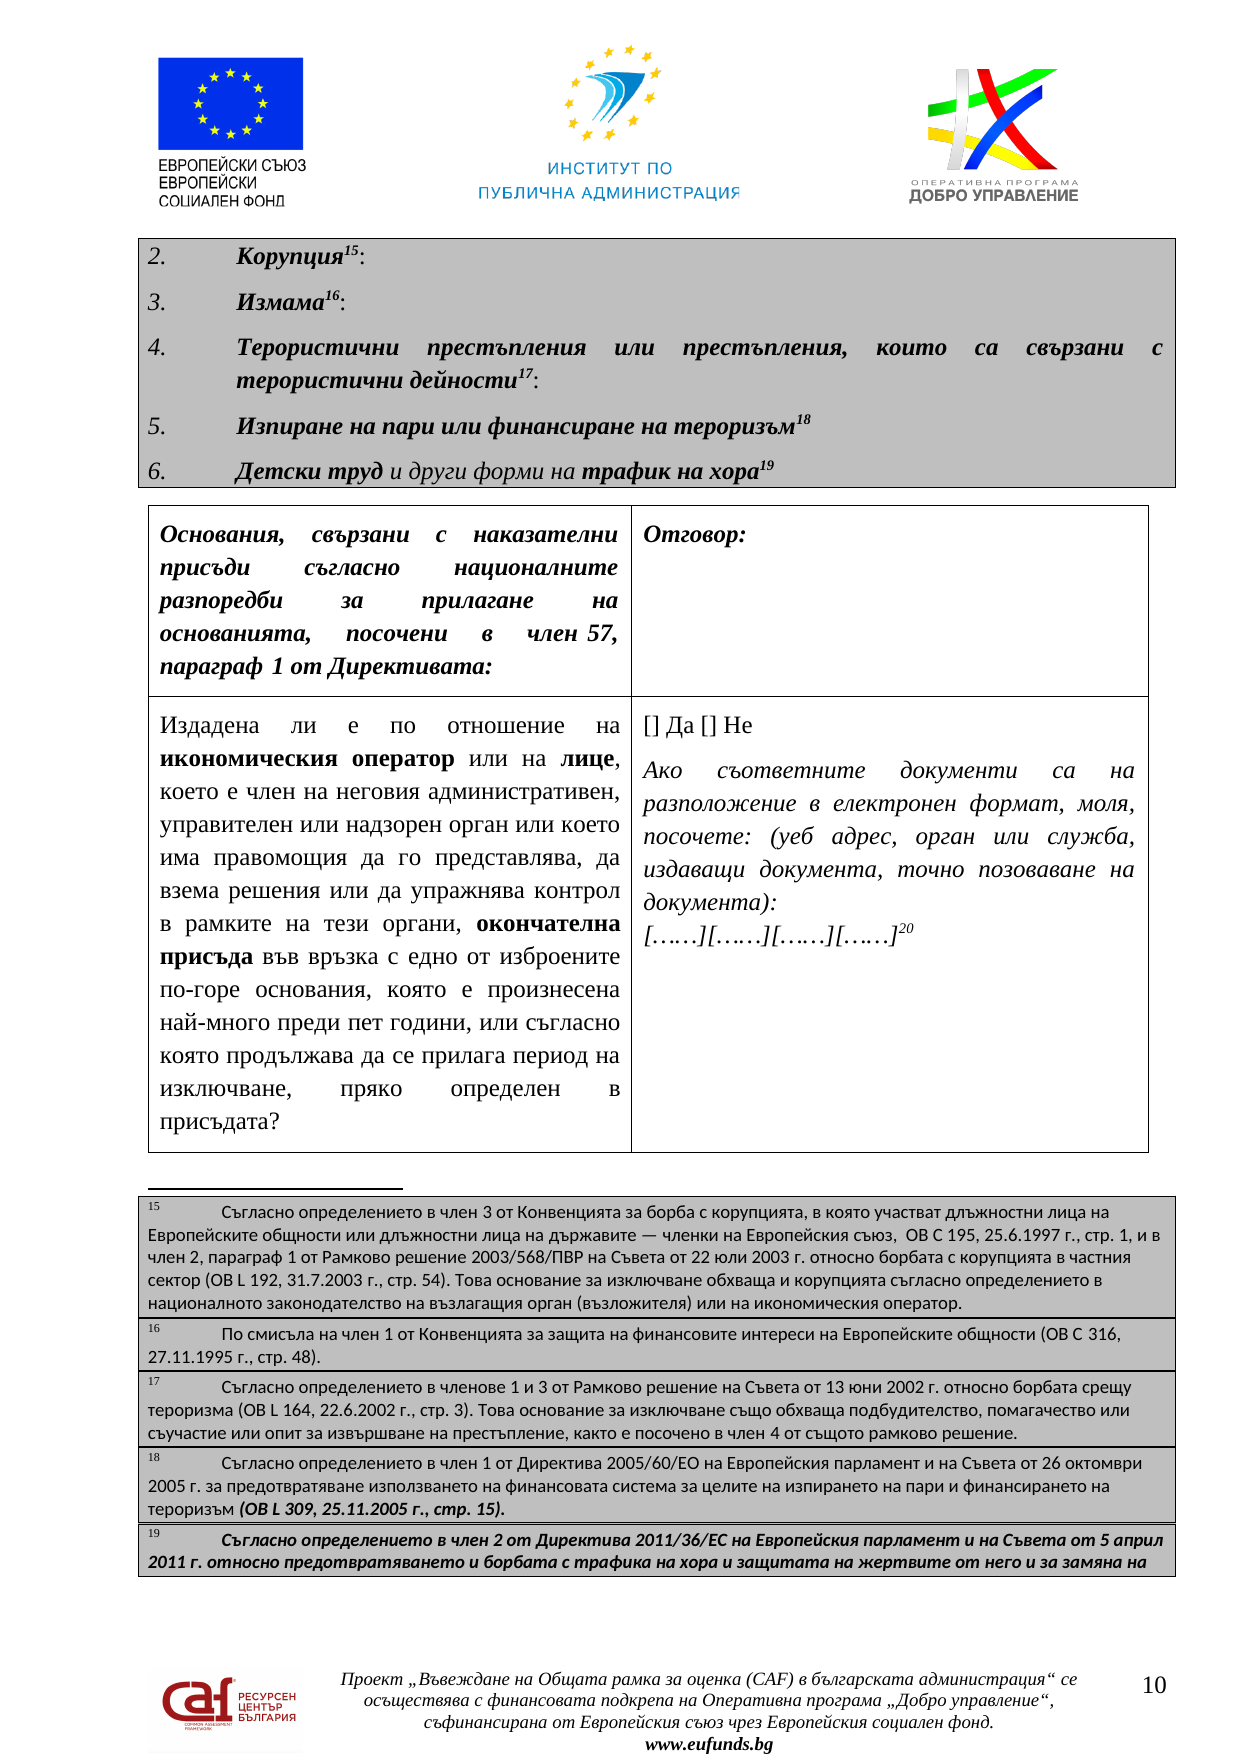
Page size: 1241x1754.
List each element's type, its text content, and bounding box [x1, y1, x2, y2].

list Детски труд и други форми на трафик на хора [139, 453, 1175, 487]
picture [147, 1668, 303, 1753]
list Изпиране на пари или финансиране на тероризъм [139, 408, 1175, 440]
picture [876, 47, 1104, 219]
table_header Отговор: [632, 506, 1148, 696]
list Измама: [139, 284, 1175, 316]
table_header Основания, свързани с наказателни присъди съгласно националните разпоредби за прилагане на основанията, посочени в член 57, параграф 1 от Директивата: [149, 506, 631, 696]
list Терористични престъпления или престъпления, които са свързани с терористични дейности: [139, 329, 1175, 394]
list Корупция: [139, 239, 1175, 270]
table_cell [] Да [] Не Ако съответните документи са на разположение в електронен формат, моля, посочете: (уеб адрес, орган или служба, издаващи документа, точно позоваване на документа): [……][……][……][……] [632, 697, 1148, 1152]
picture [148, 49, 321, 209]
table_cell Издадена ли е по отношение на икономическия оператор или на лице, което е член на неговия административен, управителен или надзорен орган или което има правомощия да го представлява, да взема решения или да упражнява контрол в рамките на тези органи, окончателна присъда във връзка с едно от изброените по-горе основания, която е произнесена най-много преди пет години, или съгласно която продължава да се прилага период на изключване, пряко определен в присъдата? [149, 697, 631, 1152]
picture [479, 44, 740, 201]
